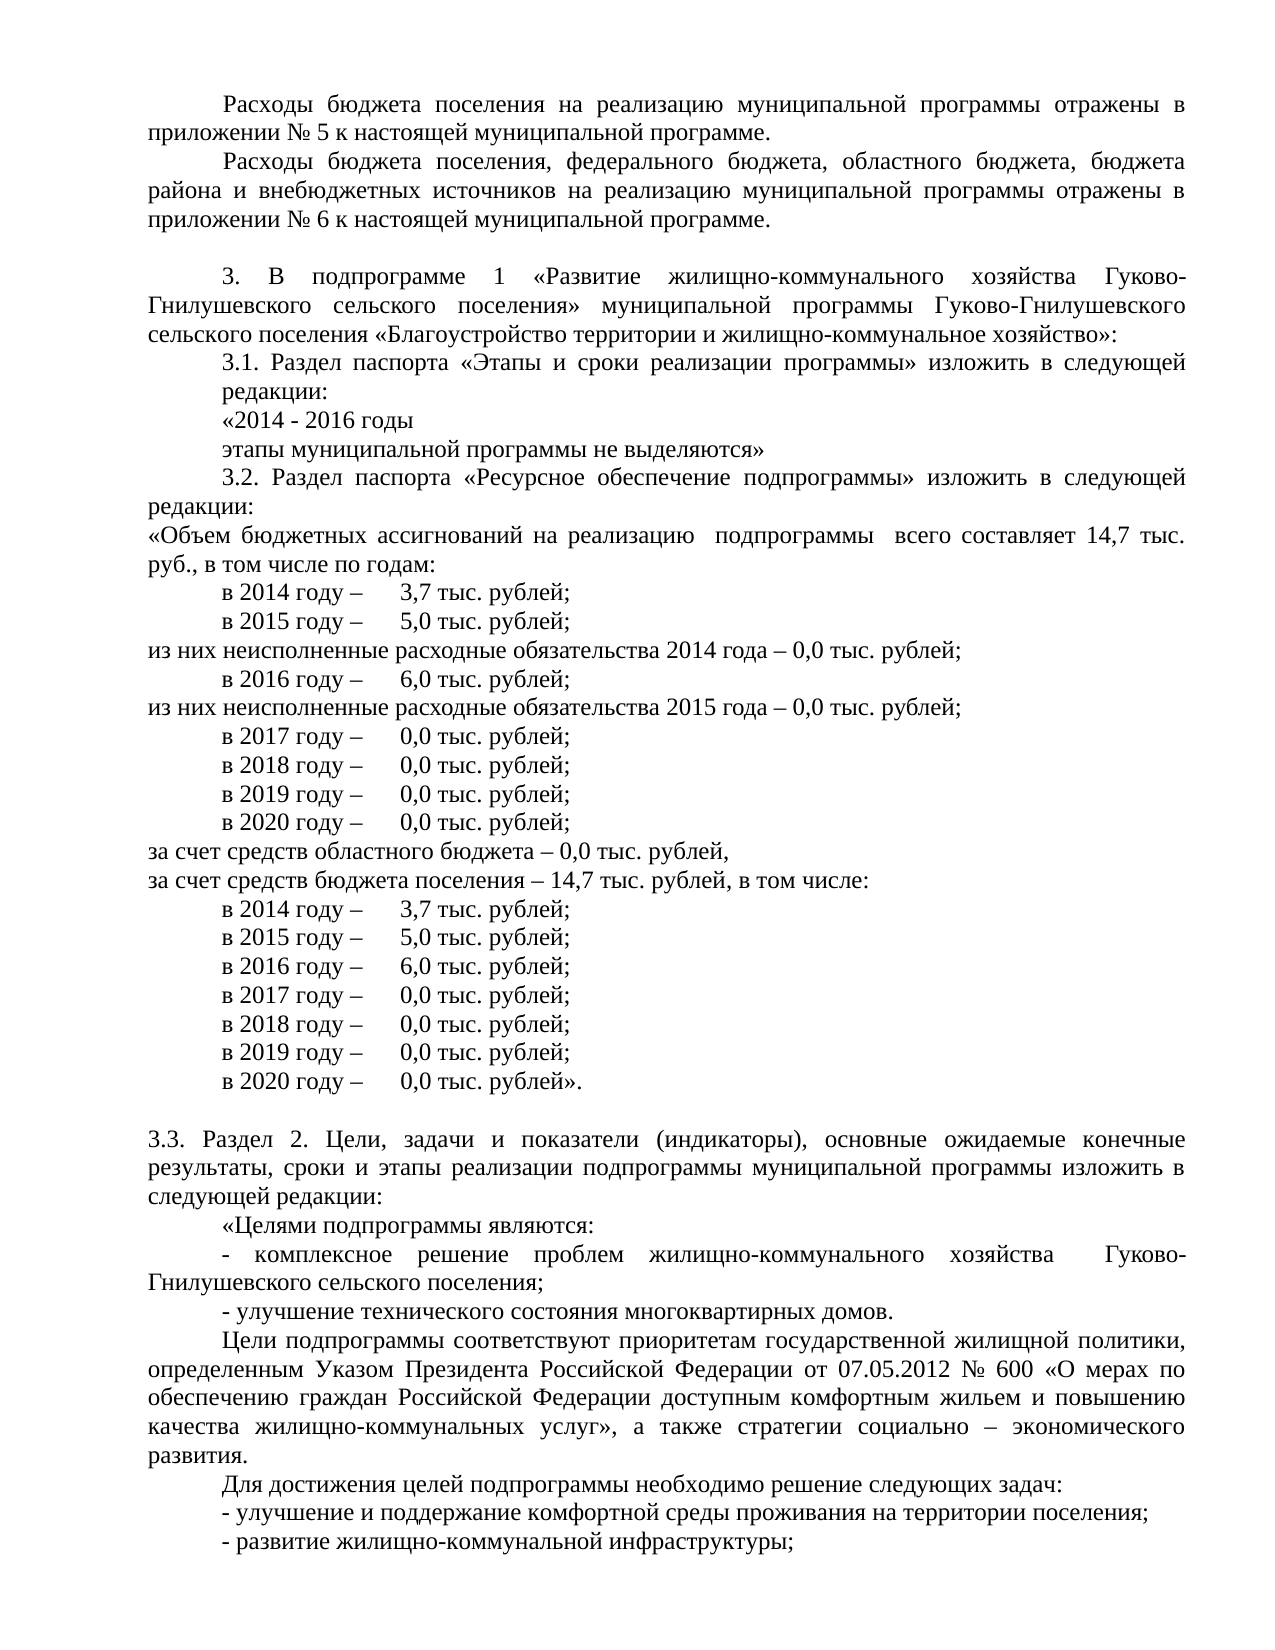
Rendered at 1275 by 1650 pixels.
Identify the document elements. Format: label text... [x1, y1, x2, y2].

text - развитие жилищно-коммунальной инфраструктуры; [148, 1526, 1186, 1555]
text в 2014 году – 3,7 тыс. рублей; [148, 577, 1186, 606]
text - улучшение и поддержание комфортной среды проживания на территории поселения; [148, 1497, 1186, 1526]
text «2014 - 2016 годы [222, 405, 1186, 434]
text в 2018 году – 0,0 тыс. рублей; [148, 1009, 1186, 1037]
text из них неисполненные расходные обязательства 2015 года – 0,0 тыс. рублей; [148, 692, 1186, 721]
text 3.3. Раздел 2. Цели, задачи и показатели (индикаторы), основные ожидаемые конечные результаты, сроки и этапы реализации подпрограммы муниципальной программы изложить в следующей редакции: [148, 1124, 1186, 1210]
text за счет средств областного бюджета – 0,0 тыс. рублей, [148, 836, 1186, 865]
text «Целями подпрограммы являются: [148, 1210, 1186, 1239]
text из них неисполненные расходные обязательства 2014 года – 0,0 тыс. рублей; [148, 635, 1186, 664]
text в 2020 году – 0,0 тыс. рублей». [148, 1066, 1186, 1095]
text 3.1. Раздел паспорта «Этапы и сроки реализации программы» изложить в следующей редакции: [222, 347, 1186, 405]
text в 2015 году – 5,0 тыс. рублей; [148, 922, 1186, 951]
text в 2017 году – 0,0 тыс. рублей; [148, 980, 1186, 1009]
text в 2017 году – 0,0 тыс. рублей; [148, 721, 1186, 750]
text в 2019 году – 0,0 тыс. рублей; [148, 1037, 1186, 1066]
text за счет средств бюджета поселения – 14,7 тыс. рублей, в том числе: [148, 865, 1186, 894]
title Расходы бюджета поселения на реализацию муниципальной программы отражены в приложении № 5 к настоящей муниципальной программе. [148, 89, 1186, 146]
text в 2019 году – 0,0 тыс. рублей; [148, 779, 1186, 807]
text в 2014 году – 3,7 тыс. рублей; [148, 894, 1186, 922]
text 3. В подпрограмме 1 «Развитие жилищно-коммунального хозяйства Гуково-Гнилушевского сельского поселения» муниципальной программы Гуково-Гнилушевского сельского поселения «Благоустройство территории и жилищно-коммунальное хозяйство»: [148, 261, 1186, 347]
text Цели подпрограммы соответствуют приоритетам государственной жилищной политики, определенным Указом Президента Российской Федерации от 07.05.2012 № 600 «О мерах по обеспечению граждан Российской Федерации доступным комфортным жильем и повышению качества жилищно-коммунальных услуг», а также стратегии социально – экономического развития. [148, 1325, 1186, 1469]
text - улучшение технического состояния многоквартирных домов. [148, 1296, 1186, 1325]
title Расходы бюджета поселения, федерального бюджета, областного бюджета, бюджета района и внебюджетных источников на реализацию муниципальной программы отражены в приложении № 6 к настоящей муниципальной программе. [148, 146, 1186, 232]
text «Объем бюджетных ассигнований на реализацию подпрограммы всего составляет 14,7 тыс. руб., в том числе по годам: [148, 520, 1186, 577]
text Для достижения целей подпрограммы необходимо решение следующих задач: [148, 1469, 1186, 1497]
text в 2018 году – 0,0 тыс. рублей; [148, 750, 1186, 779]
text этапы муниципальной программы не выделяются» [148, 434, 1186, 462]
text в 2015 году – 5,0 тыс. рублей; [148, 606, 1186, 635]
text 3.2. Раздел паспорта «Ресурсное обеспечение подпрограммы» изложить в следующей редакции: [148, 462, 1186, 520]
text в 2020 году – 0,0 тыс. рублей; [148, 807, 1186, 836]
text в 2016 году – 6,0 тыс. рублей; [148, 664, 1186, 692]
text - комплексное решение проблем жилищно-коммунального хозяйства Гуково-Гнилушевского сельского поселения; [148, 1239, 1186, 1296]
text в 2016 году – 6,0 тыс. рублей; [148, 951, 1186, 980]
